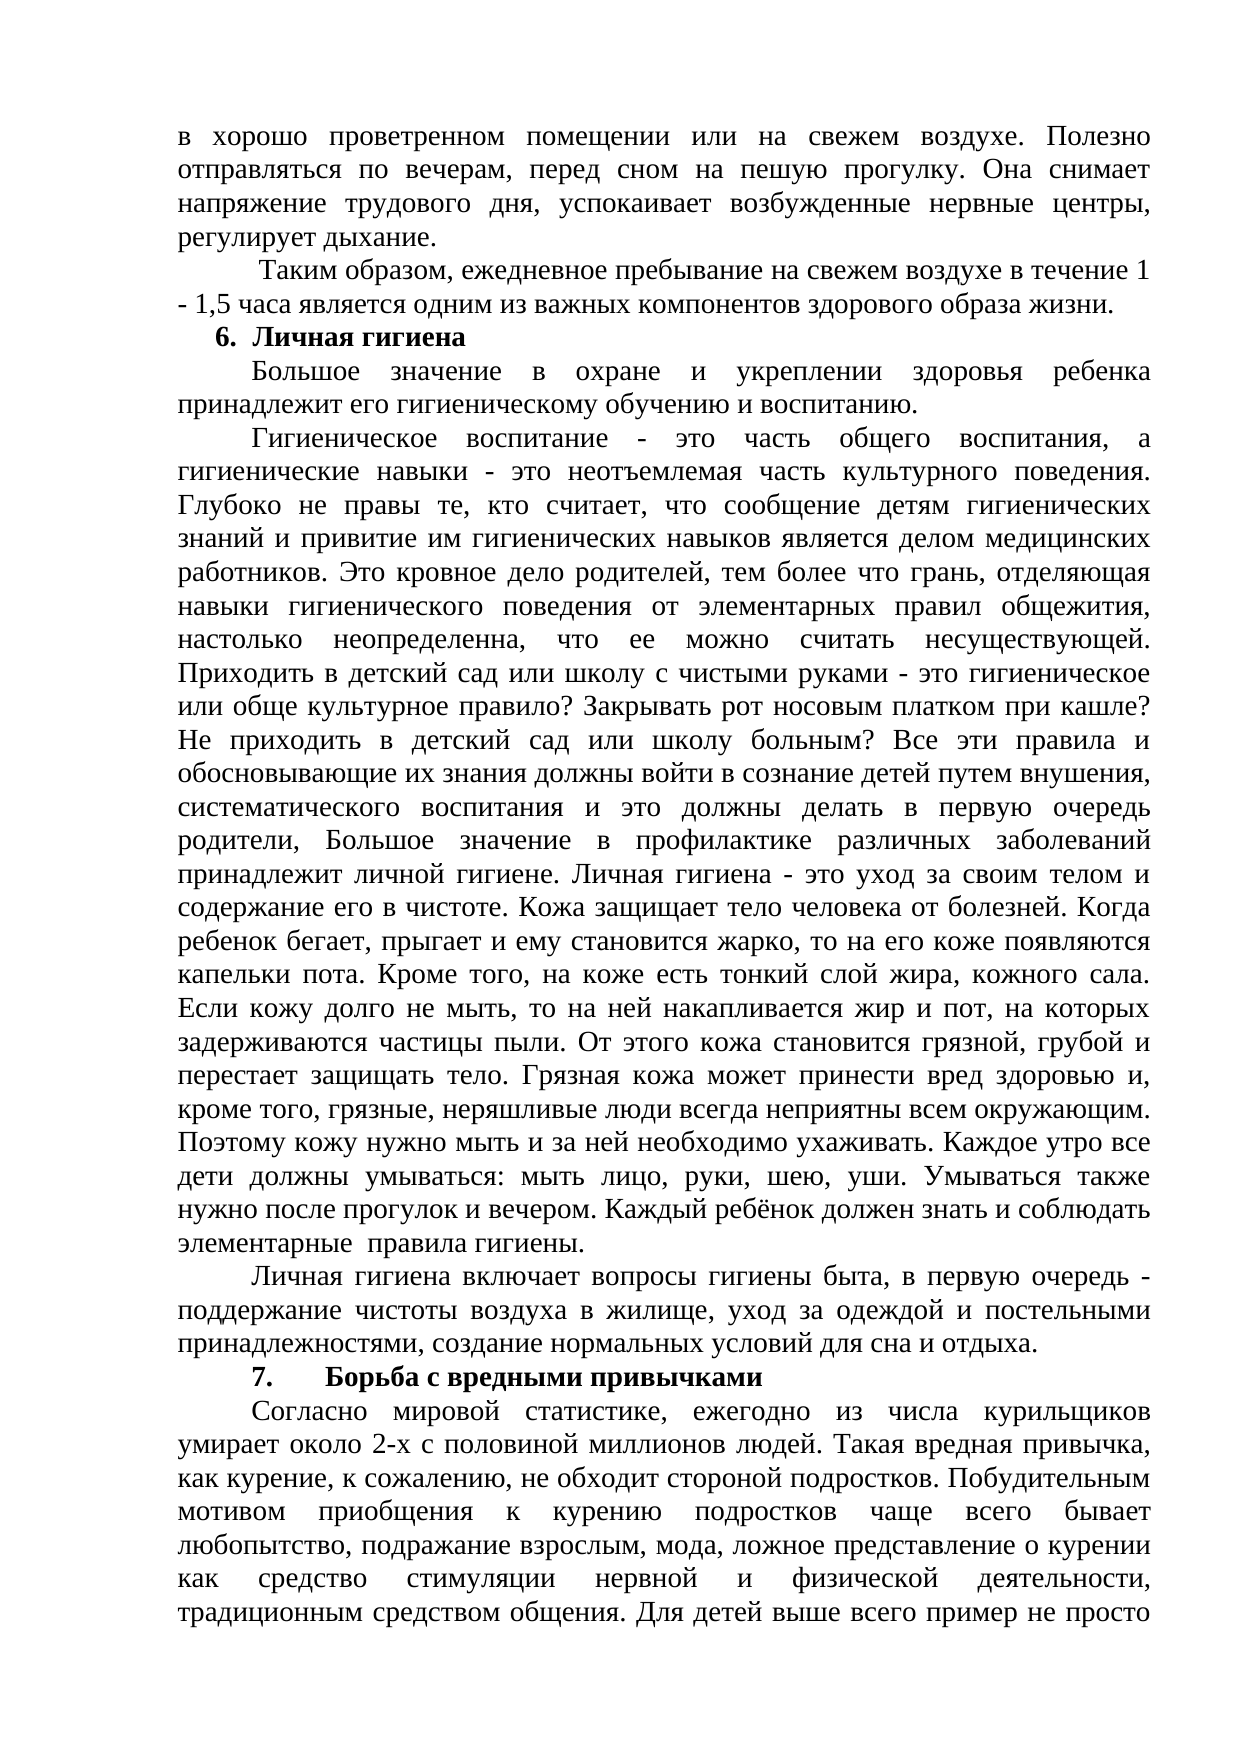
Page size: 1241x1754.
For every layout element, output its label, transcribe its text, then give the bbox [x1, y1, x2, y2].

text Личная гигиена включает вопросы гигиены быта, в первую очередь - поддержание чистоты воздуха в жилище, уход за одеждой и постельными принадлежностями, создание нормальных условий для сна и отдыха. [177, 1258, 1152, 1359]
text Таким образом, ежедневное пребывание на свежем воздухе в течение 1 - 1,5 часа является одним из важных компонентов здорового образа жизни. [177, 252, 1152, 319]
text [177, 118, 1152, 252]
list Личная гигиена [215, 319, 1152, 353]
text Большое значение в охране и укреплении здоровья ребенка принадлежит его гигиеническому обучению и воспитанию. [177, 353, 1152, 420]
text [177, 1393, 1152, 1627]
list Борьба с вредными привычками [177, 1359, 1152, 1393]
text Гигиеническое воспитание - это часть общего воспитания, а гигиенические навыки - это неотъемлемая часть культурного поведения. Глубоко не правы те, кто считает, что сообщение детям гигиенических знаний и привитие им гигиенических навыков является делом медицинских работников. Это кровное дело родителей, тем более что грань, отделяющая навыки гигиенического поведения от элементарных правил общежития, настолько неопределенна, что ее можно считать несуществующей. Приходить в детский сад или школу с чистыми руками - это гигиеническое или обще культурное правило? Закрывать рот носовым платком при кашле? Не приходить в детский сад или школу больным? Все эти правила и обосновывающие их знания должны войти в сознание детей путем внушения, систематического воспитания и это должны делать в первую очередь родители, Большое значение в профилактике различных заболеваний принадлежит личной гигиене. Личная гигиена - это уход за своим телом и содержание его в чистоте. Кожа защищает тело человека от болезней. Когда ребенок бегает, прыгает и ему становится жарко, то на его коже появляются капельки пота. Кроме того, на коже есть тонкий слой жира, кожного сала. Если кожу долго не мыть, то на ней накапливается жир и пот, на которых задерживаются частицы пыли. От этого кожа становится грязной, грубой и перестает защищать тело. Грязная кожа может принести вред здоровью и, кроме того, грязные, неряшливые люди всегда неприятны всем окружающим. Поэтому кожу нужно мыть и за ней необходимо ухаживать. Каждое утро все дети должны умываться: мыть лицо, руки, шею, уши. Умываться также нужно после прогулок и вечером. Каждый ребёнок должен знать и соблюдать элементарные правила гигиены. [177, 420, 1152, 1258]
